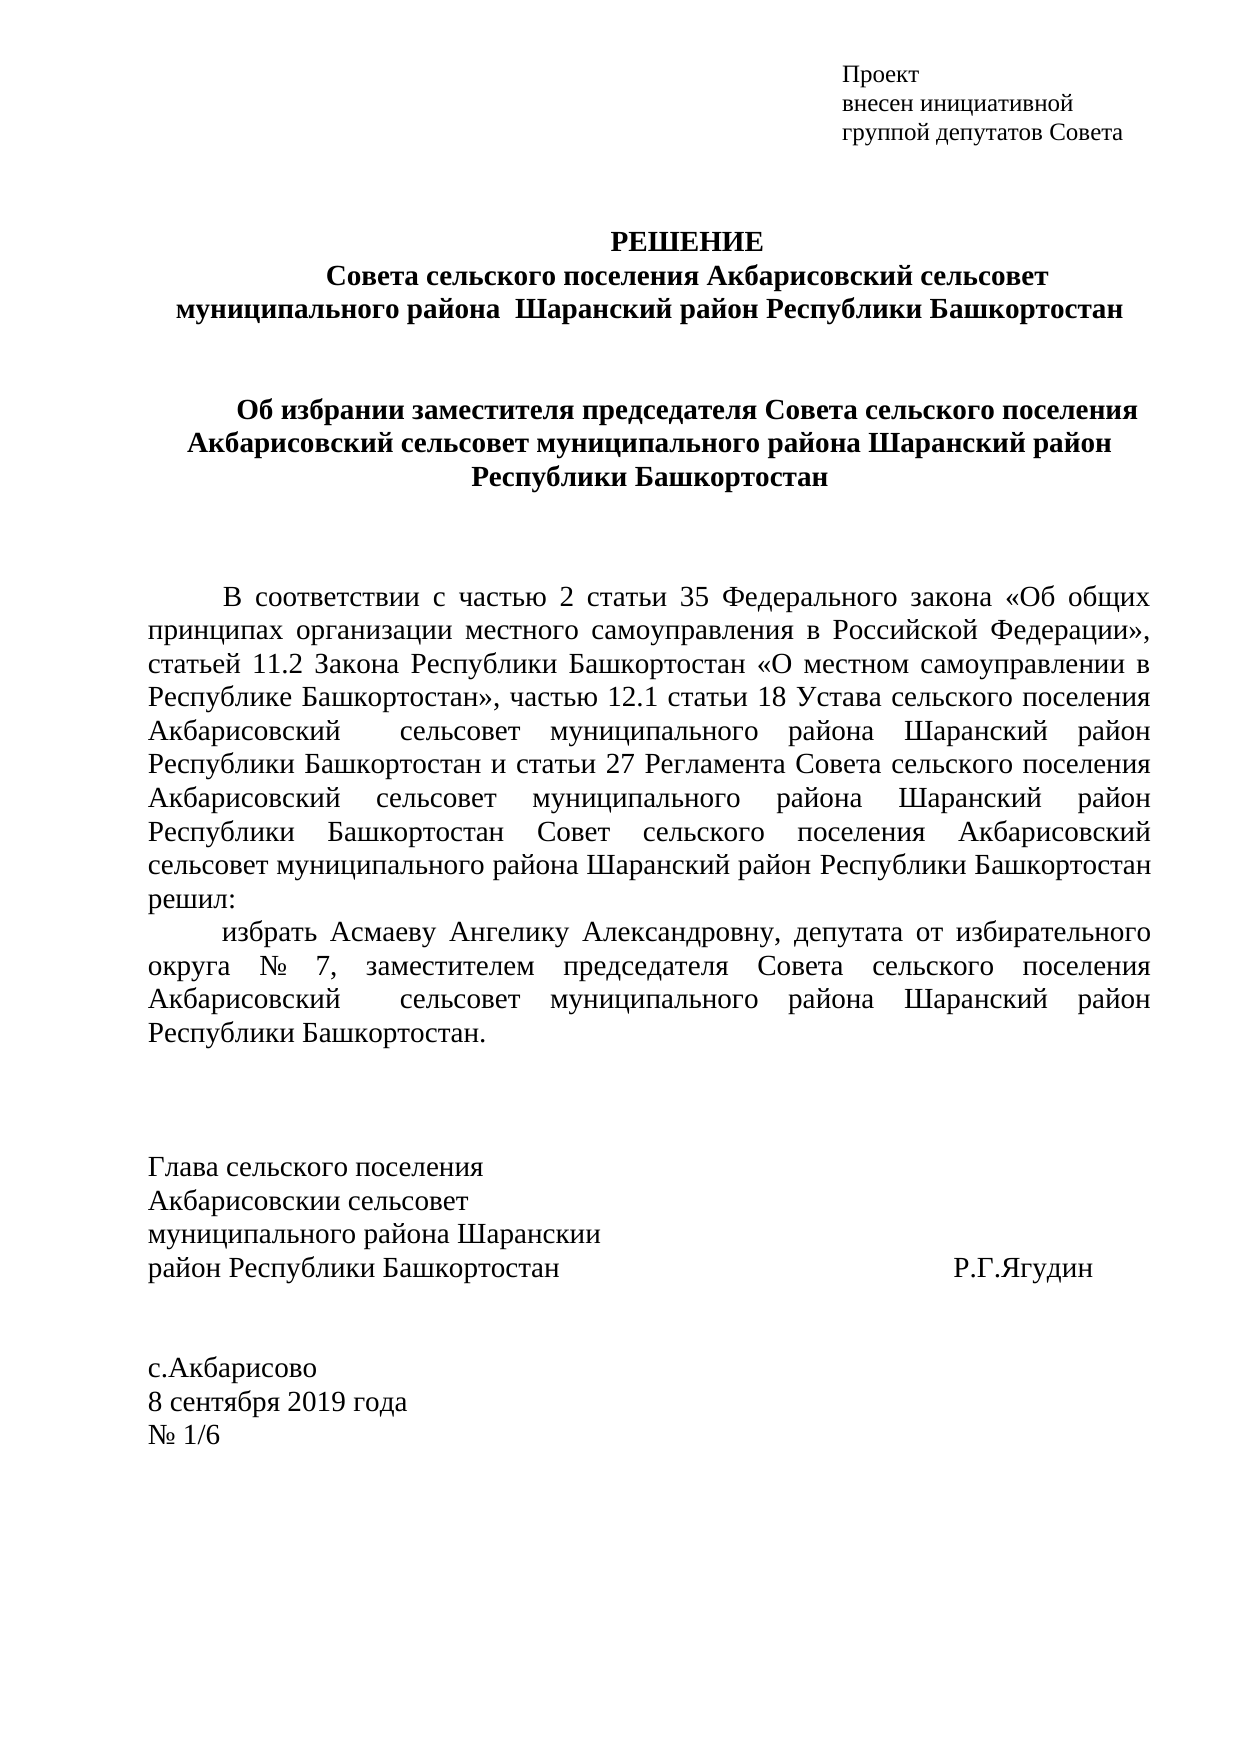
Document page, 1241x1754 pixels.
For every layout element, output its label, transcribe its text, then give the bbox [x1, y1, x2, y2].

text район Республики Башкортостан Р.Г.Ягудин [148, 1250, 1152, 1283]
text с.Акбарисово [148, 1350, 1152, 1384]
text Глава сельского поселения [148, 1149, 1152, 1183]
text избрать Асмаеву Ангелику Александровну, депутата от избирательного округа № 7, заместителем председателя Совета сельского поселения Акбарисовский сельсовет муниципального района Шаранский район Республики Башкортостан. [148, 914, 1152, 1048]
text Проект [148, 59, 1152, 88]
text муниципального района Шаранскии [148, 1216, 1152, 1250]
text В соответствии с частью 2 статьи 35 Федерального закона «Об общих принципах организации местного самоуправления в Российской Федерации», статьей 11.2 Закона Республики Башкортостан «О местном самоуправлении в Республике Башкортостан», частью 12.1 статьи 18 Устава сельского поселения Акбарисовский сельсовет муниципального района Шаранский район Республики Башкортостан и статьи 27 Регламента Совета сельского поселения Акбарисовский сельсовет муниципального района Шаранский район Республики Башкортостан Совет сельского поселения Акбарисовский сельсовет муниципального района Шаранский район Республики Башкортостан решил: [148, 579, 1152, 914]
text Акбарисовскии сельсовет [148, 1183, 1152, 1216]
text РЕШЕНИЕ [148, 224, 1152, 258]
text Совета сельского поселения Акбарисовский сельсовет муниципального района Шаранский район Республики Башкортостан [148, 258, 1152, 325]
text Об избрании заместителя председателя Совета сельского поселения Акбарисовский сельсовет муниципального района Шаранский район [148, 392, 1152, 459]
text 8 сентября 2019 года [148, 1384, 1152, 1417]
text внесен инициативной [148, 88, 1152, 117]
text группой депутатов Совета [148, 117, 1152, 145]
text № 1/6 [148, 1417, 1152, 1451]
text Республики Башкортостан [148, 459, 1152, 493]
